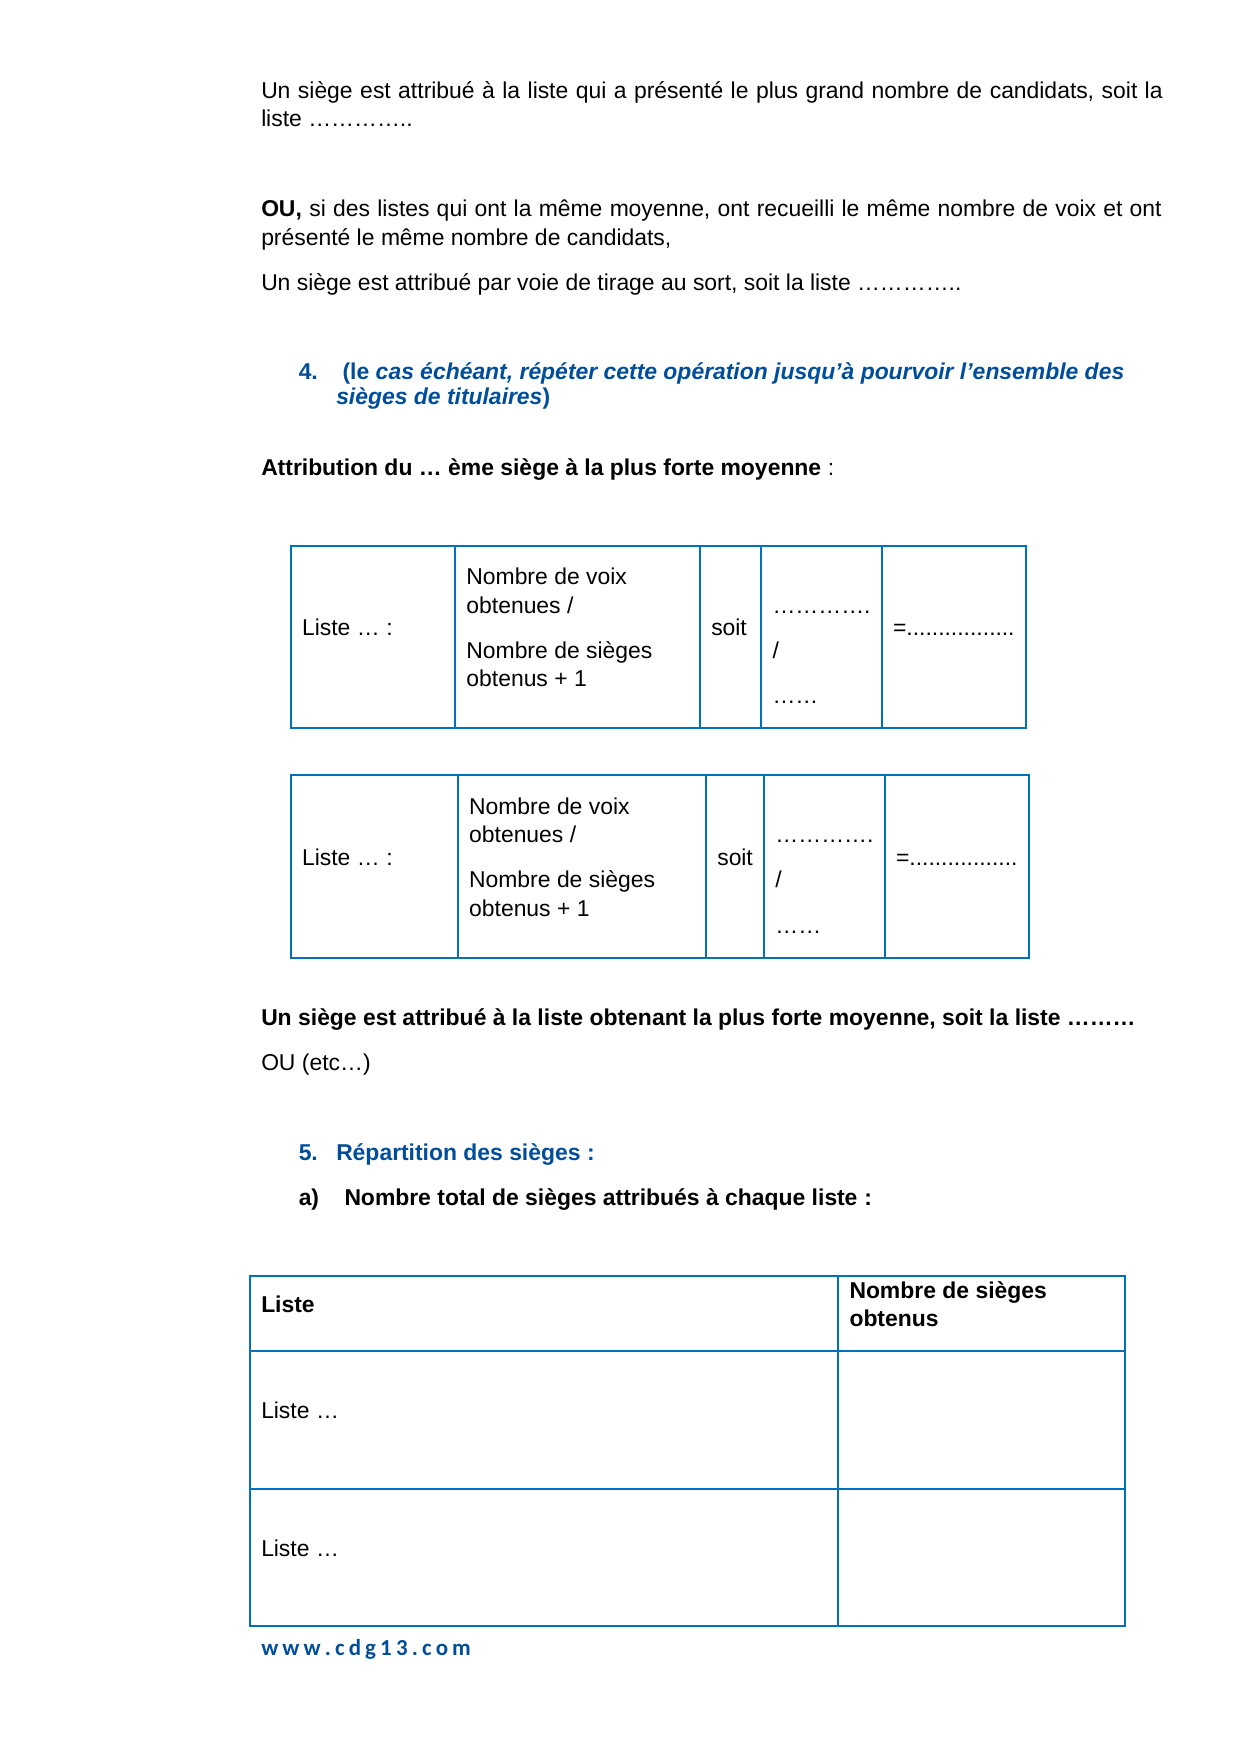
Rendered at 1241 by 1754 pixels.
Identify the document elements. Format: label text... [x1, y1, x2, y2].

table_header =................. [883, 547, 1025, 727]
text OU (etc…) [261, 1049, 1163, 1075]
table_cell [839, 1352, 1124, 1487]
text Un siège est attribué à la liste qui a présenté le plus grand nombre de candidats, soit la liste ………….. [261, 77, 1163, 132]
table_header Liste [251, 1277, 837, 1350]
text a) Nombre total de sièges attribués à chaque liste : [298, 1184, 1163, 1211]
table_header soit [707, 776, 763, 957]
table_header Liste … : [292, 776, 457, 957]
text OU, si des listes qui ont la même moyenne, ont recueilli le même nombre de voix et ont présenté le même nombre de candidats, [261, 195, 1163, 250]
table_cell Liste … [251, 1490, 837, 1625]
table_header Nombre de sièges obtenus [839, 1277, 1124, 1350]
table_header Nombre de voix obtenues / Nombre de sièges obtenus + 1 [459, 776, 705, 957]
table_header soit [701, 547, 760, 727]
text Un siège est attribué à la liste obtenant la plus forte moyenne, soit la liste ……… [261, 1004, 1163, 1030]
text Un siège est attribué par voie de tirage au sort, soit la liste ………….. [261, 269, 1163, 295]
table_header …………. / …… [762, 547, 881, 727]
list (le cas échéant, répéter cette opération jusqu’à pourvoir l’ensemble des sièges de titulaires) [298, 359, 1163, 409]
table_header Liste … : [292, 547, 454, 727]
table_header =................. [886, 776, 1028, 957]
table_cell Liste … [251, 1352, 837, 1487]
list Répartition des sièges : [298, 1139, 1163, 1166]
table_header …………. / …… [765, 776, 884, 957]
table_cell [839, 1490, 1124, 1625]
table_header Nombre de voix obtenues / Nombre de sièges obtenus + 1 [456, 547, 699, 727]
text Attribution du … ème siège à la plus forte moyenne : [261, 454, 1163, 481]
